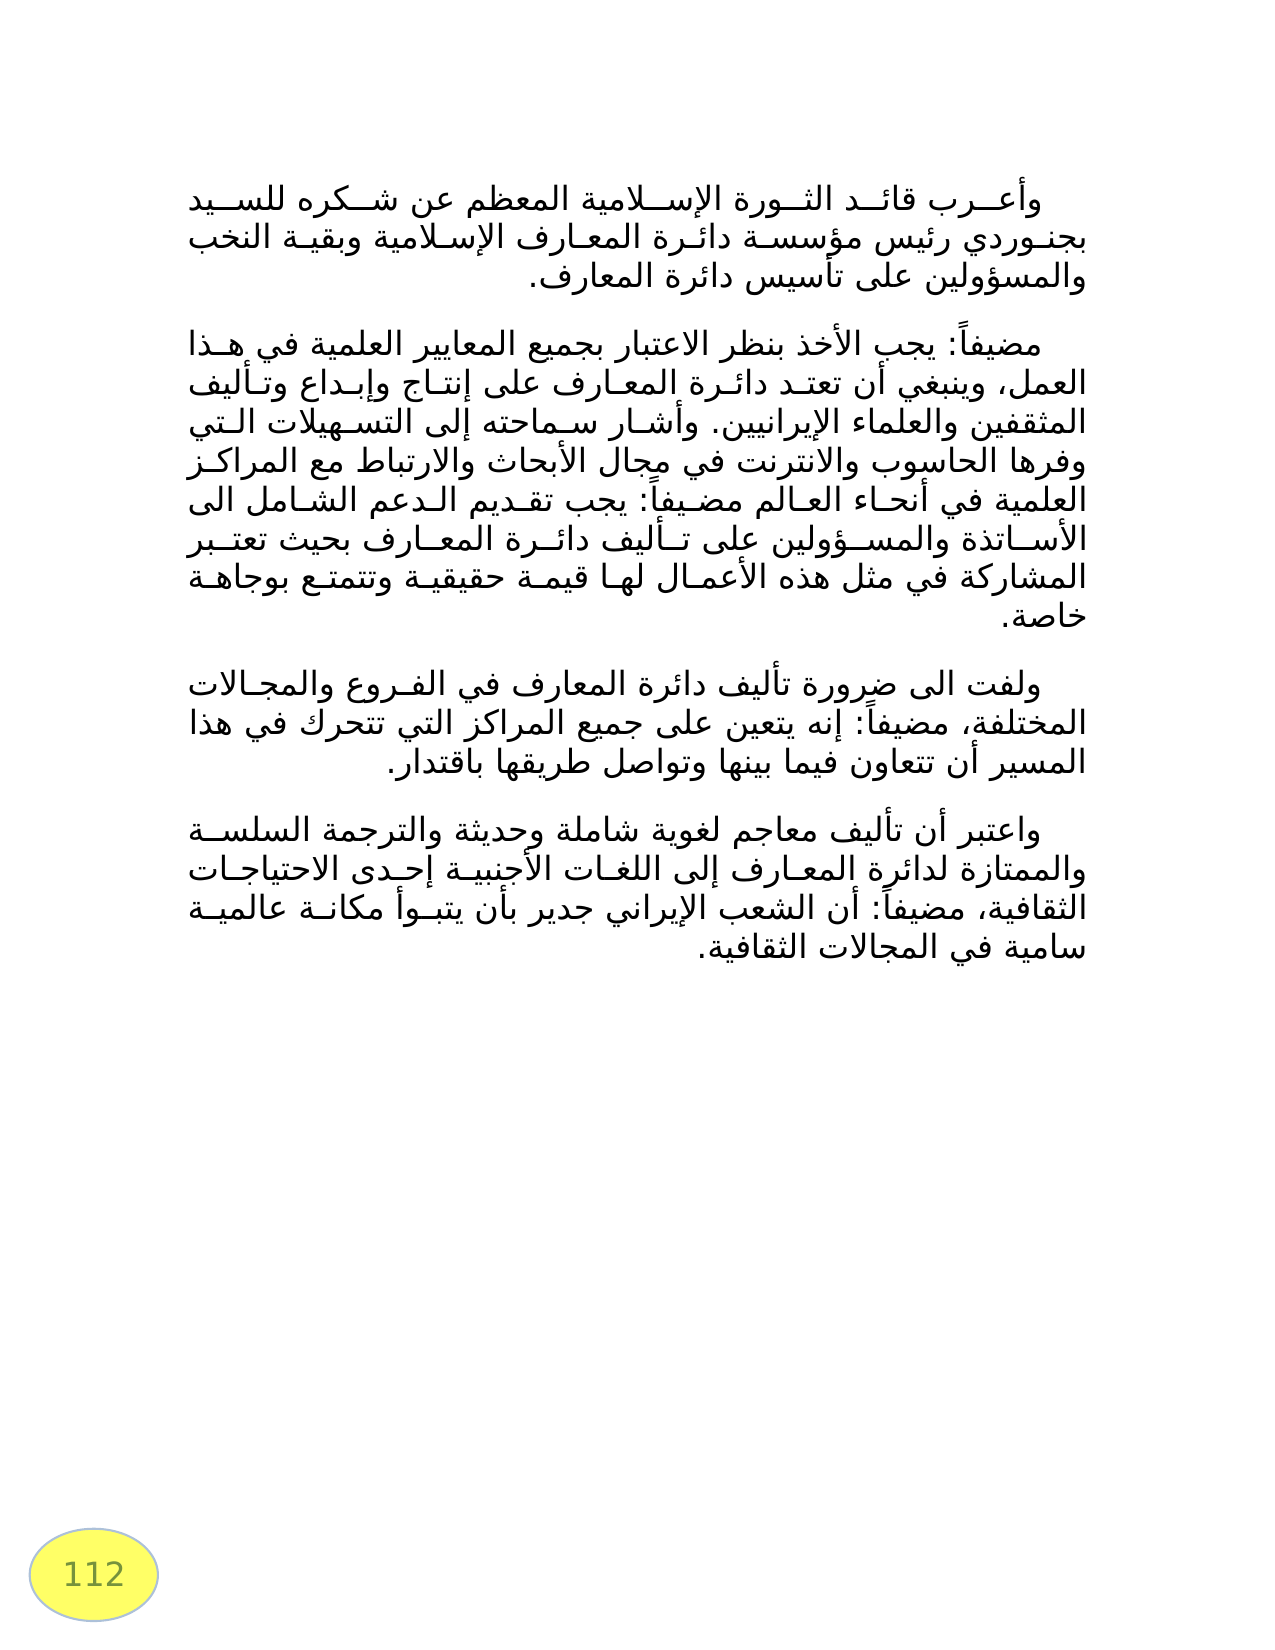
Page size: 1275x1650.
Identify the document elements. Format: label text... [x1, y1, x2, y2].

text وأعرب قائد الثورة الإسلامية المعظم عن شكره للسيد بجنوردي رئيس مؤسسة دائرة المعارف الإسلامية وبقية النخب والمسؤولين على تأسيس دائرة المعارف. [187, 179, 1087, 296]
text ولفت الى ضرورة تأليف دائرة المعارف في الفروع والمجالات المختلفة، مضيفاً: إنه يتعين على جميع المراكز التي تتحرك في هذا المسير أن تتعاون فيما بينها وتواصل طريقها باقتدار. [187, 665, 1087, 781]
text واعتبر أن تأليف معاجم لغوية شاملة وحديثة والترجمة السلسة والممتازة لدائرة المعارف إلى اللغات الأجنبية إحدى الاحتياجات الثقافية، مضيفاً: أن الشعب الإيراني جدير بأن يتبوأ مكانة عالمية سامية في المجالات الثقافية. [187, 811, 1087, 966]
text مضيفاً: يجب الأخذ بنظر الاعتبار بجميع المعايير العلمية في هذا العمل، وينبغي أن تعتد دائرة المعارف على إنتاج وإبداع وتأليف المثقفين والعلماء الإيرانيين. وأشار سماحته إلى التسهيلات التي وفرها الحاسوب والانترنت في مجال الأبحاث والارتباط مع المراكز العلمية في أنحاء العالم مضيفاً: يجب تقديم الدعم الشامل الى الأساتذة والمسؤولين على تأليف دائرة المعارف بحيث تعتبر المشاركة في مثل هذه الأعمال لها قيمة حقيقية وتتمتع بوجاهة خاصة. [187, 325, 1087, 636]
